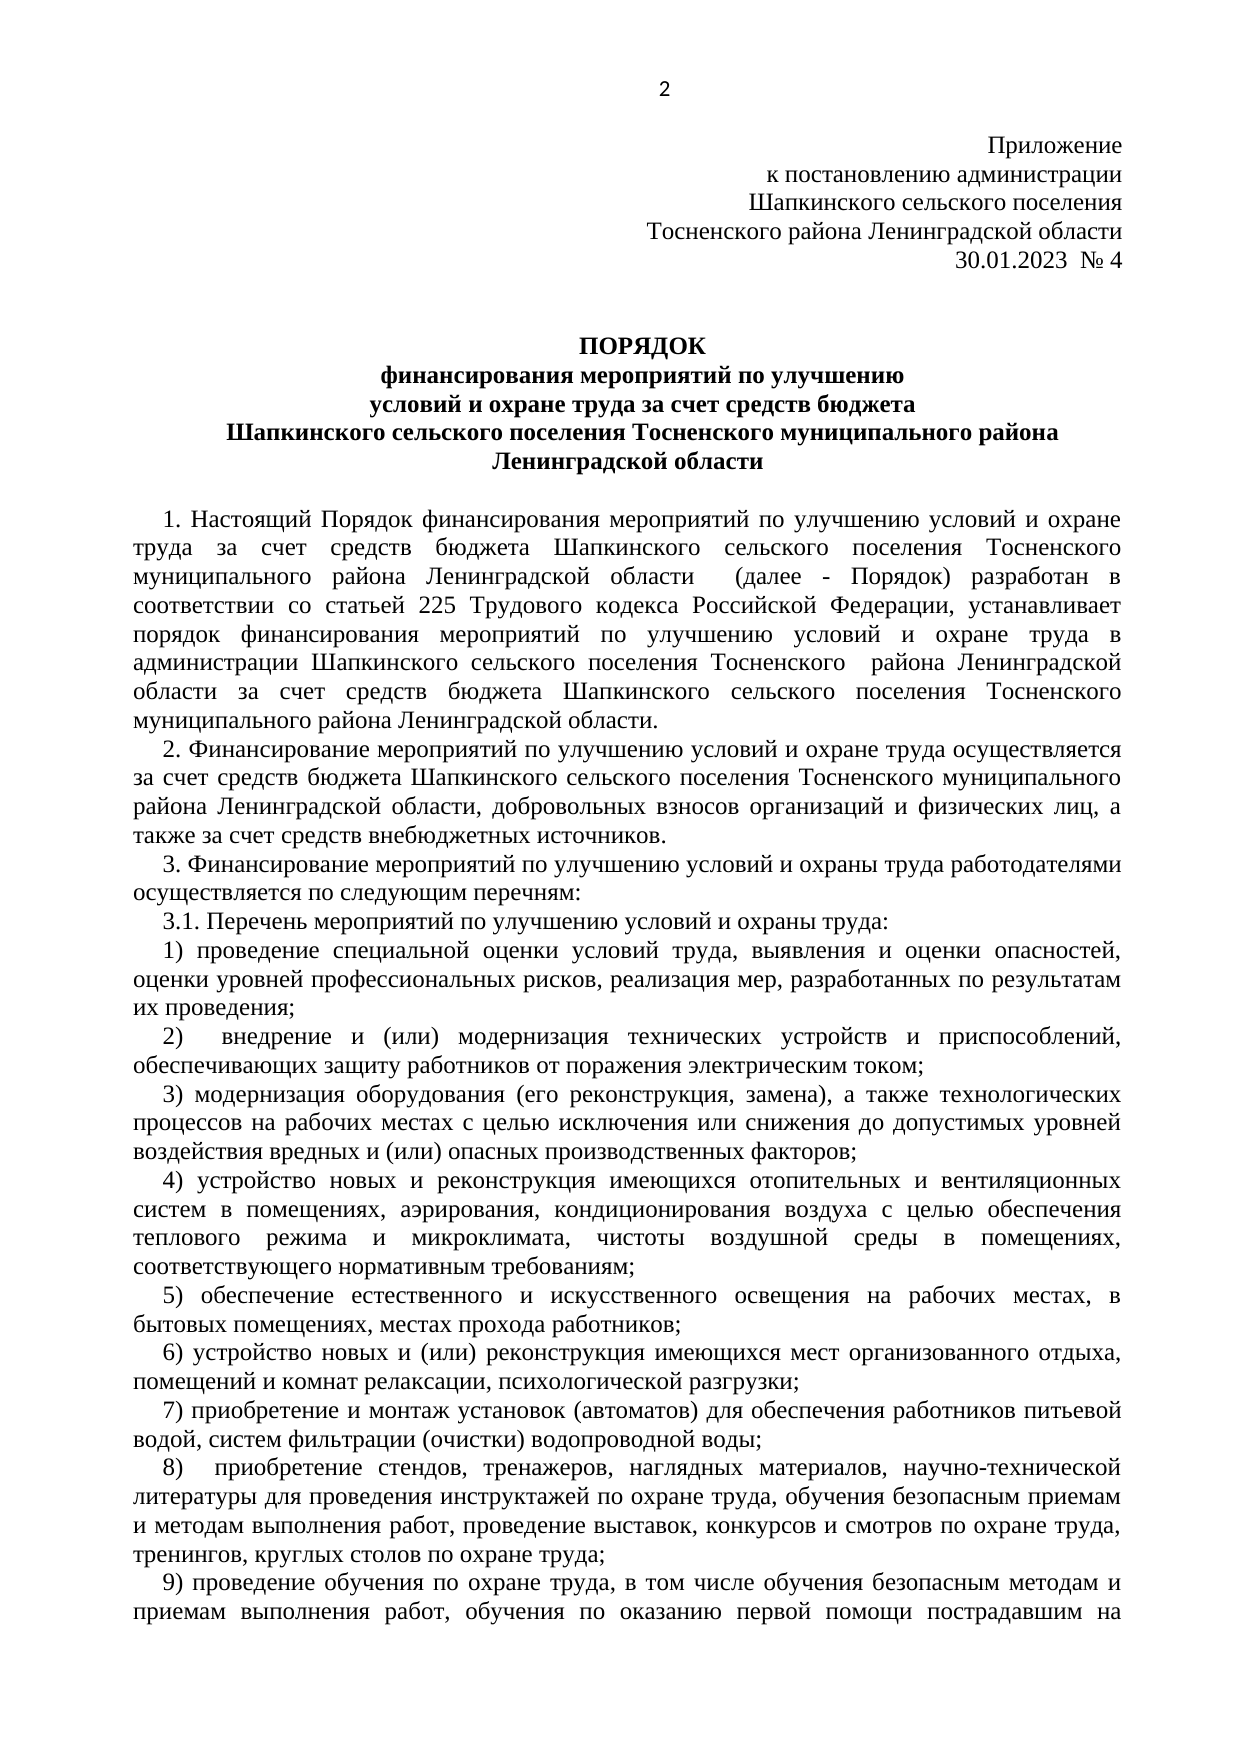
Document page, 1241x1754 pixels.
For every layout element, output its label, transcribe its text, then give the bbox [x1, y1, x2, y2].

text финансирования мероприятий по улучшению [133, 360, 1122, 389]
text 7) приобретение и монтаж установок (автоматов) для обеспечения работников питьевой водой, систем фильтрации (очистки) водопроводной воды; [133, 1395, 1122, 1452]
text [133, 1567, 1122, 1625]
text 3. Финансирование мероприятий по улучшению условий и охраны труда работодателями осуществляется по следующим перечням: [133, 849, 1122, 906]
text 1) проведение специальной оценки условий труда, выявления и оценки опасностей, оценки уровней профессиональных рисков, реализация мер, разработанных по результатам их проведения; [133, 935, 1122, 1021]
text 1. Настоящий Порядок финансирования мероприятий по улучшению условий и охране труда за счет средств бюджета Шапкинского сельского поселения Тосненского муниципального района Ленинградской области (далее - Порядок) разработан в соответствии со статьей 225 Трудового кодекса Российской Федерации, устанавливает порядок финансирования мероприятий по улучшению условий и охране труда в администрации Шапкинского сельского поселения Тосненского района Ленинградской области за счет средств бюджета Шапкинского сельского поселения Тосненского муниципального района Ленинградской области. [133, 504, 1122, 734]
text 2. Финансирование мероприятий по улучшению условий и охране труда осуществляется за счет средств бюджета Шапкинского сельского поселения Тосненского муниципального района Ленинградской области, добровольных взносов организаций и физических лиц, а также за счет средств внебюджетных источников. [133, 734, 1122, 849]
text условий и охране труда за счет средств бюджета [133, 389, 1122, 417]
text 3.1. Перечень мероприятий по улучшению условий и охраны труда: [133, 906, 1122, 935]
text 3) модернизация оборудования (его реконструкция, замена), а также технологических процессов на рабочих местах с целью исключения или снижения до допустимых уровней воздействия вредных и (или) опасных производственных факторов; [133, 1079, 1122, 1165]
text Тосненского района Ленинградской области [133, 216, 1122, 245]
text Шапкинского сельского поселения [133, 187, 1122, 216]
text 30.01.2023 № 4 [133, 245, 1122, 274]
text 6) устройство новых и (или) реконструкция имеющихся мест организованного отдыха, помещений и комнат релаксации, психологической разгрузки; [133, 1337, 1122, 1395]
text Приложение [133, 130, 1122, 159]
text 8) приобретение стендов, тренажеров, наглядных материалов, научно-технической литературы для проведения инструктажей по охране труда, обучения безопасным приемам и методам выполнения работ, проведение выставок, конкурсов и смотров по охране труда, тренингов, круглых столов по охране труда; [133, 1452, 1122, 1567]
text Шапкинского сельского поселения Тосненского муниципального района Ленинградской области [133, 417, 1122, 475]
text 2) внедрение и (или) модернизация технических устройств и приспособлений, обеспечивающих защиту работников от поражения электрическим током; [133, 1021, 1122, 1079]
text 5) обеспечение естественного и искусственного освещения на рабочих местах, в бытовых помещениях, местах прохода работников; [133, 1280, 1122, 1337]
text к постановлению администрации [133, 159, 1122, 187]
text 4) устройство новых и реконструкция имеющихся отопительных и вентиляционных систем в помещениях, аэрирования, кондиционирования воздуха с целью обеспечения теплового режима и микроклимата, чистоты воздушной среды в помещениях, соответствующего нормативным требованиям; [133, 1165, 1122, 1280]
text ПОРЯДОК [133, 331, 1122, 360]
